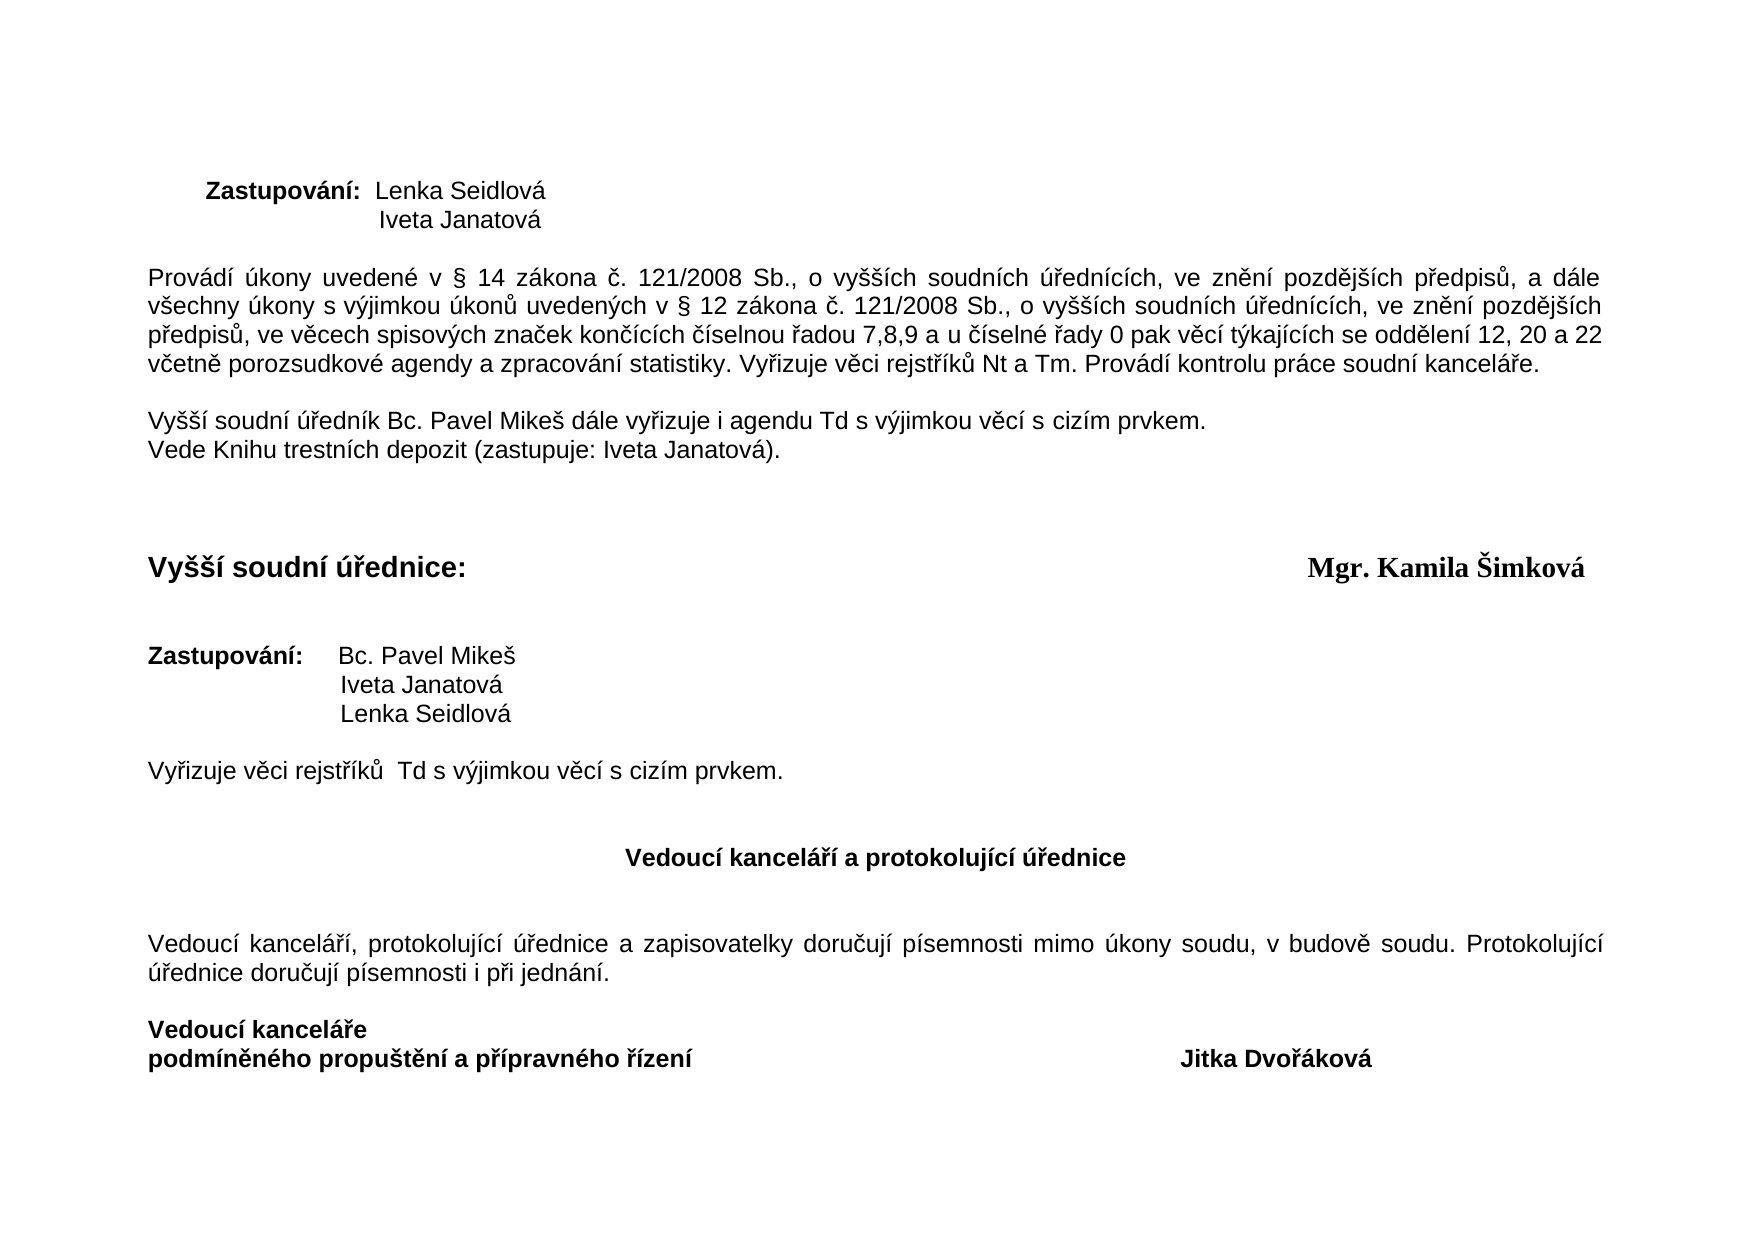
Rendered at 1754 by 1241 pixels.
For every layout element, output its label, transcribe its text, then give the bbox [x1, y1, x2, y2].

text Vyšší soudní úřednice: Mgr. Kamila Šimková [148, 550, 1604, 584]
text Lenka Seidlová [148, 699, 1604, 728]
text Vyšší soudní úředník Bc. Pavel Mikeš dále vyřizuje i agendu Td s výjimkou věcí s cizím prvkem. [148, 406, 1604, 435]
text podmíněného propuštění a přípravného řízení Jitka Dvořáková [148, 1044, 1606, 1073]
text Vede Knihu trestních depozit (zastupuje: Iveta Janatová). [148, 435, 1604, 464]
text Zastupování: Lenka Seidlová [148, 176, 1604, 205]
text Iveta Janatová [148, 205, 1604, 234]
text Zastupování: Bc. Pavel Mikeš [148, 641, 1604, 670]
text Vedoucí kanceláře [148, 1015, 1606, 1044]
text Provádí úkony uvedené v § 14 zákona č. 121/2008 Sb., o vyšších soudních úřednících, ve znění pozdějších předpisů, a dále všechny úkony s výjimkou úkonů uvedených v § 12 zákona č. 121/2008 Sb., o vyšších soudních úřednících, ve znění pozdějších předpisů, ve věcech spisových značek končících číselnou řadou 7,8,9 a u číselné řady 0 pak věcí týkajících se oddělení 12, 20 a 22 včetně porozsudkové agendy a zpracování statistiky. Vyřizuje věci rejstříků Nt a Tm. Provádí kontrolu práce soudní kanceláře. [148, 263, 1604, 378]
text Vedoucí kanceláří a protokolující úřednice [148, 843, 1604, 871]
text Vyřizuje věci rejstříků Td s výjimkou věcí s cizím prvkem. [148, 756, 1606, 785]
text Iveta Janatová [148, 670, 1604, 699]
text Vedoucí kanceláří, protokolující úřednice a zapisovatelky doručují písemnosti mimo úkony soudu, v budově soudu. Protokolující úřednice doručují písemnosti i při jednání. [148, 929, 1604, 986]
